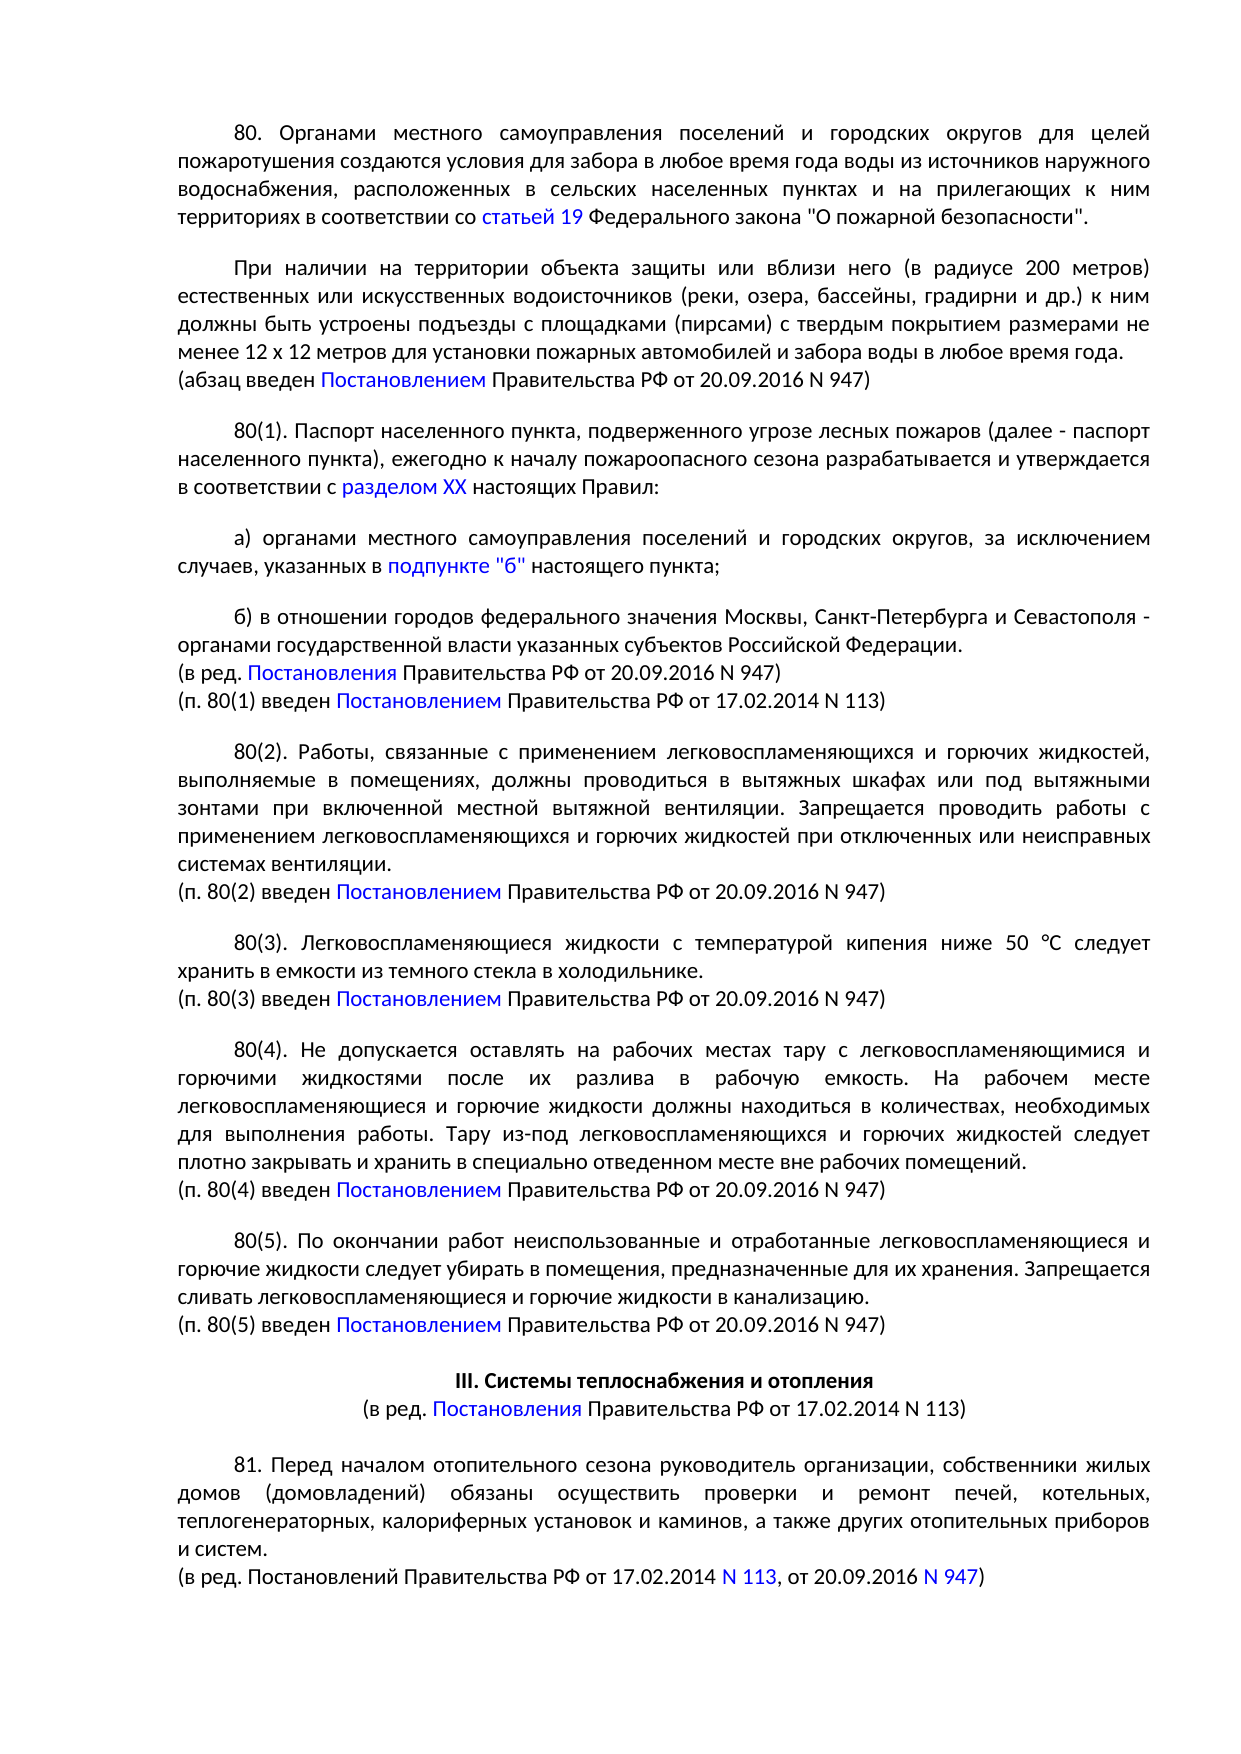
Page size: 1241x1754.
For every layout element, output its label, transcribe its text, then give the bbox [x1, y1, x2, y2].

text 80(3). Легковоспламеняющиеся жидкости с температурой кипения ниже 50 °C следует хранить в емкости из темного стекла в холодильнике. [177, 928, 1152, 984]
text (п. 80(5) введен Постановлением Правительства РФ от 20.09.2016 N 947) [177, 1310, 1152, 1338]
text (абзац введен Постановлением Правительства РФ от 20.09.2016 N 947) [177, 365, 1152, 393]
text 80. Органами местного самоуправления поселений и городских округов для целей пожаротушения создаются условия для забора в любое время года воды из источников наружного водоснабжения, расположенных в сельских населенных пунктах и на прилегающих к ним территориях в соответствии со статьей 19 Федерального закона "О пожарной безопасности". [177, 118, 1152, 230]
text (п. 80(1) введен Постановлением Правительства РФ от 17.02.2014 N 113) [177, 686, 1152, 714]
text 80(2). Работы, связанные с применением легковоспламеняющихся и горючих жидкостей, выполняемые в помещениях, должны проводиться в вытяжных шкафах или под вытяжными зонтами при включенной местной вытяжной вентиляции. Запрещается проводить работы с применением легковоспламеняющихся и горючих жидкостей при отключенных или неисправных системах вентиляции. [177, 737, 1152, 877]
text (п. 80(3) введен Постановлением Правительства РФ от 20.09.2016 N 947) [177, 984, 1152, 1012]
text (в ред. Постановлений Правительства РФ от 17.02.2014 N 113, от 20.09.2016 N 947) [177, 1562, 1152, 1590]
text При наличии на территории объекта защиты или вблизи него (в радиусе 200 метров) естественных или искусственных водоисточников (реки, озера, бассейны, градирни и др.) к ним должны быть устроены подъезды с площадками (пирсами) с твердым покрытием размерами не менее 12 x 12 метров для установки пожарных автомобилей и забора воды в любое время года. [177, 253, 1152, 365]
text (в ред. Постановления Правительства РФ от 17.02.2014 N 113) [177, 1394, 1152, 1422]
text (в ред. Постановления Правительства РФ от 20.09.2016 N 947) [177, 658, 1152, 686]
title III. Системы теплоснабжения и отопления [177, 1366, 1152, 1394]
text 80(5). По окончании работ неиспользованные и отработанные легковоспламеняющиеся и горючие жидкости следует убирать в помещения, предназначенные для их хранения. Запрещается сливать легковоспламеняющиеся и горючие жидкости в канализацию. [177, 1226, 1152, 1310]
text б) в отношении городов федерального значения Москвы, Санкт-Петербурга и Севастополя - органами государственной власти указанных субъектов Российской Федерации. [177, 602, 1152, 658]
text (п. 80(4) введен Постановлением Правительства РФ от 20.09.2016 N 947) [177, 1175, 1152, 1203]
text а) органами местного самоуправления поселений и городских округов, за исключением случаев, указанных в подпункте "б" настоящего пункта; [177, 523, 1152, 579]
text 80(4). Не допускается оставлять на рабочих местах тару с легковоспламеняющимися и горючими жидкостями после их разлива в рабочую емкость. На рабочем месте легковоспламеняющиеся и горючие жидкости должны находиться в количествах, необходимых для выполнения работы. Тару из-под легковоспламеняющихся и горючих жидкостей следует плотно закрывать и хранить в специально отведенном месте вне рабочих помещений. [177, 1035, 1152, 1175]
text 81. Перед началом отопительного сезона руководитель организации, собственники жилых домов (домовладений) обязаны осуществить проверки и ремонт печей, котельных, теплогенераторных, калориферных установок и каминов, а также других отопительных приборов и систем. [177, 1450, 1152, 1562]
text 80(1). Паспорт населенного пункта, подверженного угрозе лесных пожаров (далее - паспорт населенного пункта), ежегодно к началу пожароопасного сезона разрабатывается и утверждается в соответствии с разделом XX настоящих Правил: [177, 416, 1152, 500]
text (п. 80(2) введен Постановлением Правительства РФ от 20.09.2016 N 947) [177, 877, 1152, 905]
